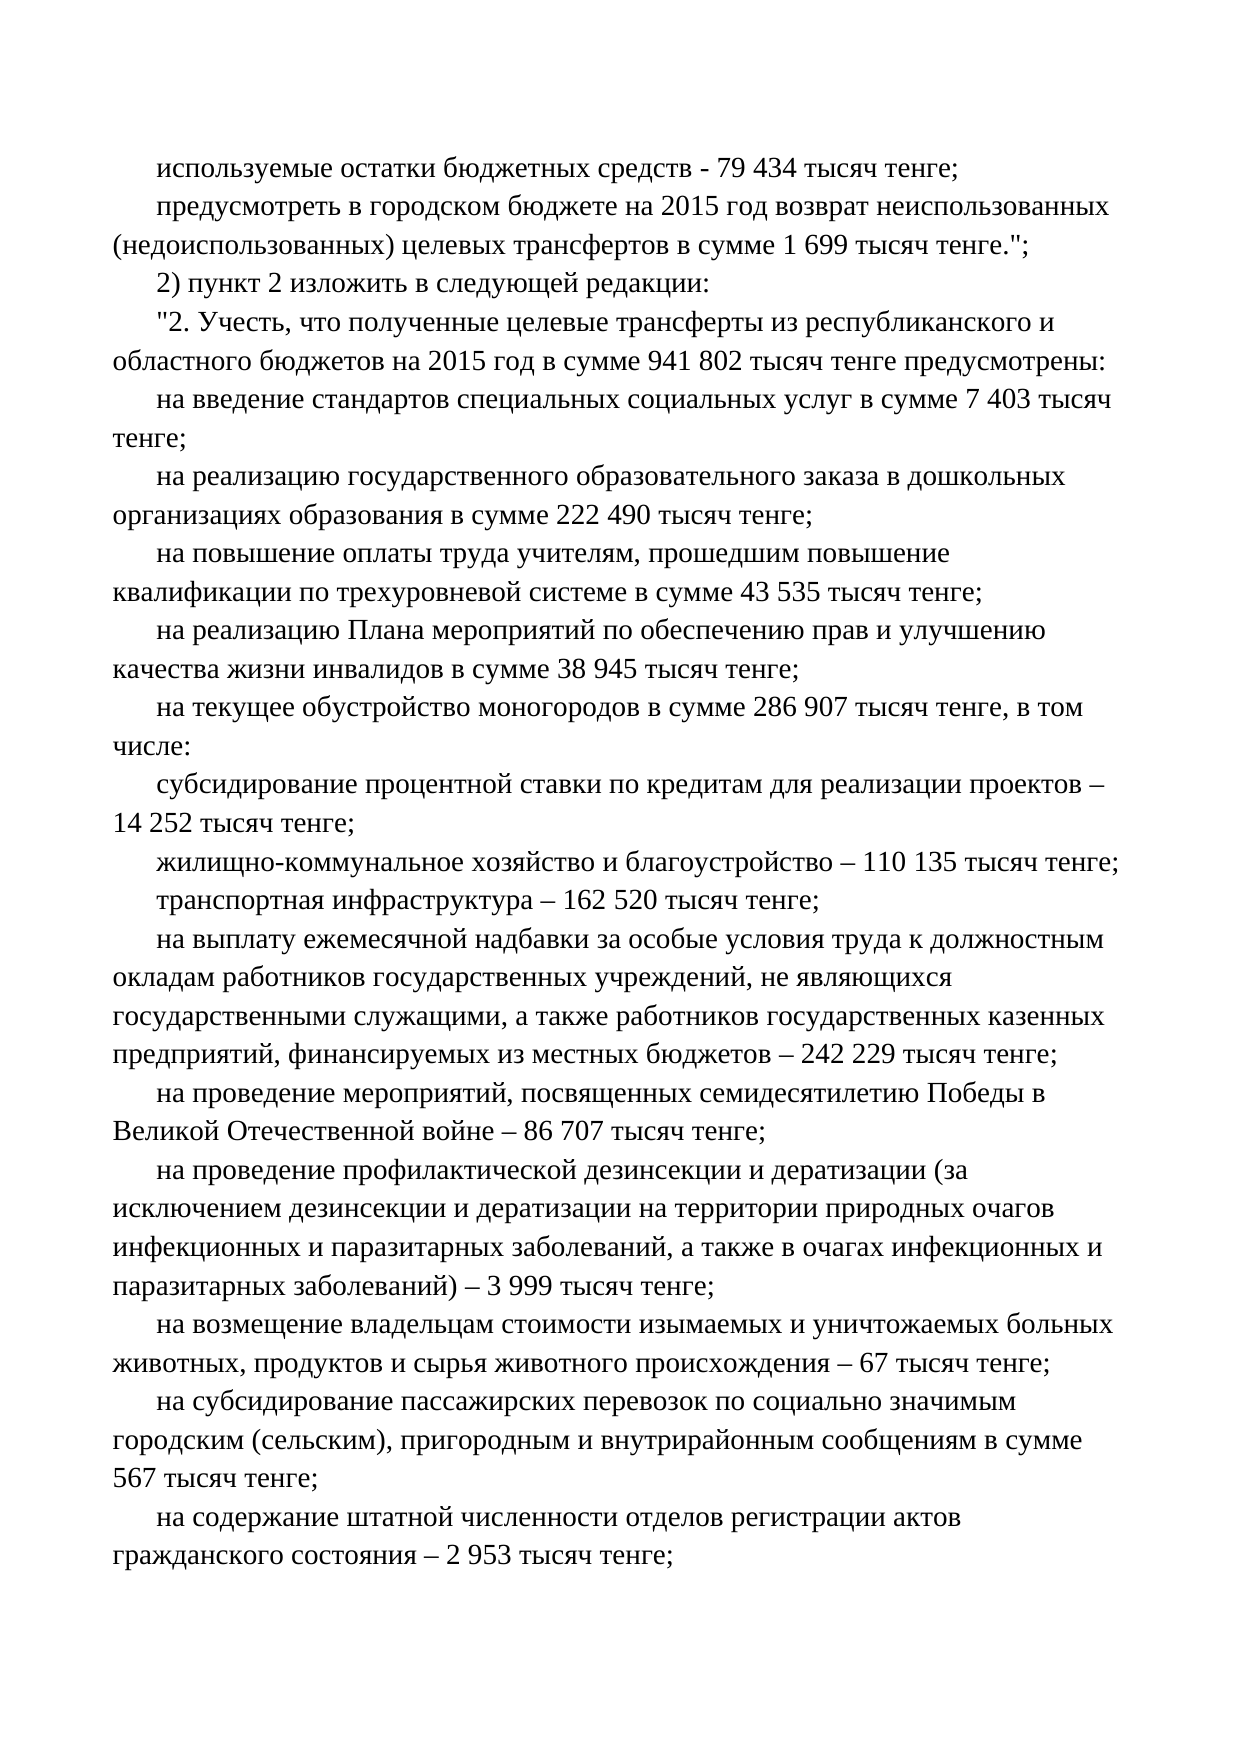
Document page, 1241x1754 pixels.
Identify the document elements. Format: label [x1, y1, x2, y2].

text [112, 150, 1128, 1571]
